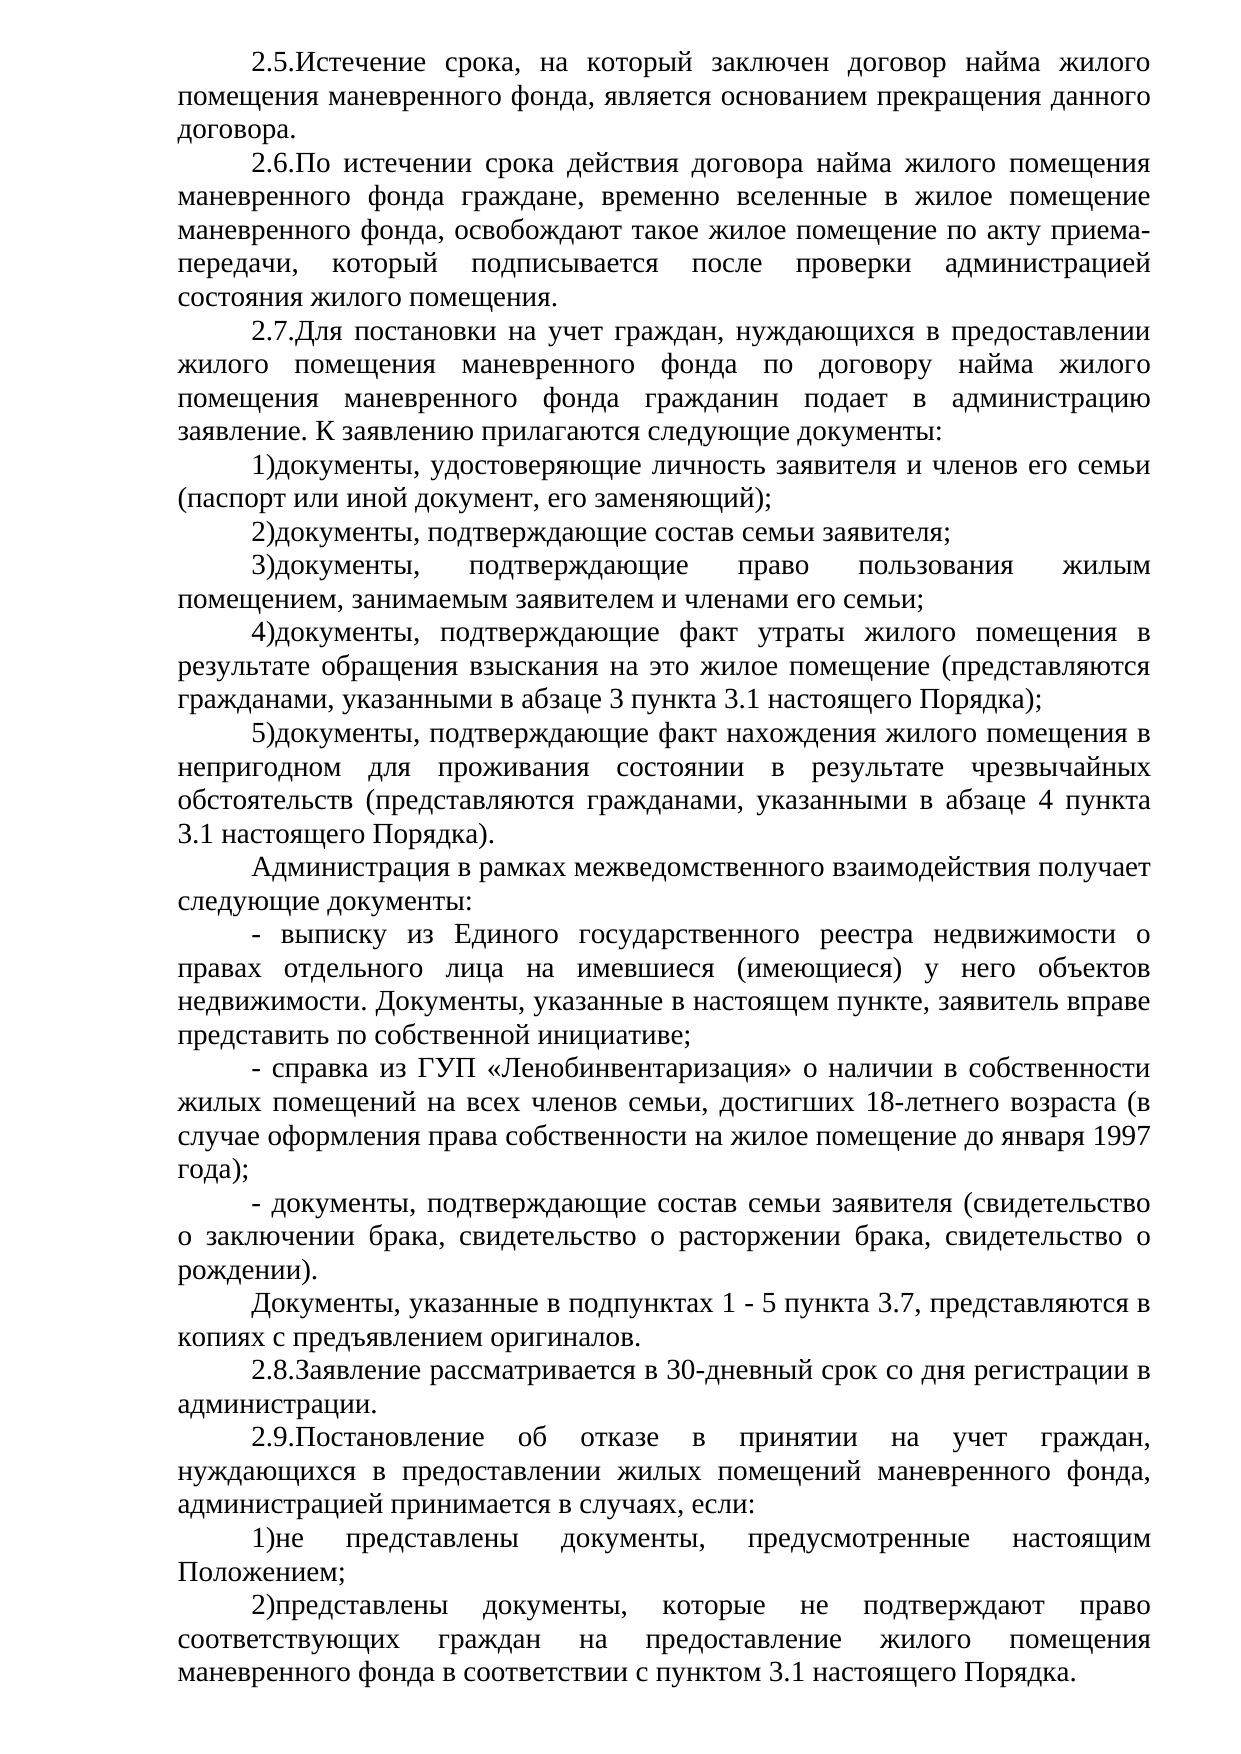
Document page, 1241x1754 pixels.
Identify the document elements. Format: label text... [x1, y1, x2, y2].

text 4)документы, подтверждающие факт утраты жилого помещения в результате обращения взыскания на это жилое помещение (представляются гражданами, указанными в абзаце 3 пункта 3.1 настоящего Порядка); [177, 614, 1152, 715]
text - документы, подтверждающие состав семьи заявителя (свидетельство о заключении брака, свидетельство о расторжении брака, свидетельство о рождении). [177, 1185, 1152, 1285]
text 3)документы, подтверждающие право пользования жилым помещением, занимаемым заявителем и членами его семьи; [177, 547, 1152, 614]
text 2.5.Истечение срока, на который заключен договор найма жилого помещения маневренного фонда, является основанием прекращения данного договора. [177, 44, 1152, 145]
text Документы, указанные в подпунктах 1 - 5 пункта 3.7, представляются в копиях с предъявлением оригиналов. [177, 1285, 1152, 1352]
text 2.9.Постановление об отказе в принятии на учет граждан, нуждающихся в предоставлении жилых помещений маневренного фонда, администрацией принимается в случаях, если: [177, 1419, 1152, 1520]
text 2.6.По истечении срока действия договора найма жилого помещения маневренного фонда граждане, временно вселенные в жилое помещение маневренного фонда, освобождают такое жилое помещение по акту приема-передачи, который подписывается после проверки администрацией состояния жилого помещения. [177, 145, 1152, 313]
text 2.8.Заявление рассматривается в 30-дневный срок со дня регистрации в администрации. [177, 1352, 1152, 1419]
text 2.7.Для постановки на учет граждан, нуждающихся в предоставлении жилого помещения маневренного фонда по договору найма жилого помещения маневренного фонда гражданин подает в администрацию заявление. К заявлению прилагаются следующие документы: [177, 313, 1152, 447]
text - справка из ГУП «Ленобинвентаризация» о наличии в собственности жилых помещений на всех членов семьи, достигших 18-летнего возраста (в случае оформления права собственности на жилое помещение до января 1997 года); [177, 1051, 1152, 1185]
text Администрация в рамках межведомственного взаимодействия получает следующие документы: [177, 849, 1152, 916]
text 2)представлены документы, которые не подтверждают право соответствующих граждан на предоставление жилого помещения маневренного фонда в соответствии с пунктом 3.1 настоящего Порядка. [177, 1587, 1152, 1688]
text - выписку из Единого государственного реестра недвижимости о правах отдельного лица на имевшиеся (имеющиеся) у него объектов недвижимости. Документы, указанные в настоящем пункте, заявитель вправе представить по собственной инициативе; [177, 916, 1152, 1051]
text 5)документы, подтверждающие факт нахождения жилого помещения в непригодном для проживания состоянии в результате чрезвычайных обстоятельств (представляются гражданами, указанными в абзаце 4 пункта 3.1 настоящего Порядка). [177, 715, 1152, 849]
text 2)документы, подтверждающие состав семьи заявителя; [177, 514, 1152, 547]
text 1)документы, удостоверяющие личность заявителя и членов его семьи (паспорт или иной документ, его заменяющий); [177, 447, 1152, 514]
text 1)не представлены документы, предусмотренные настоящим Положением; [177, 1520, 1152, 1587]
